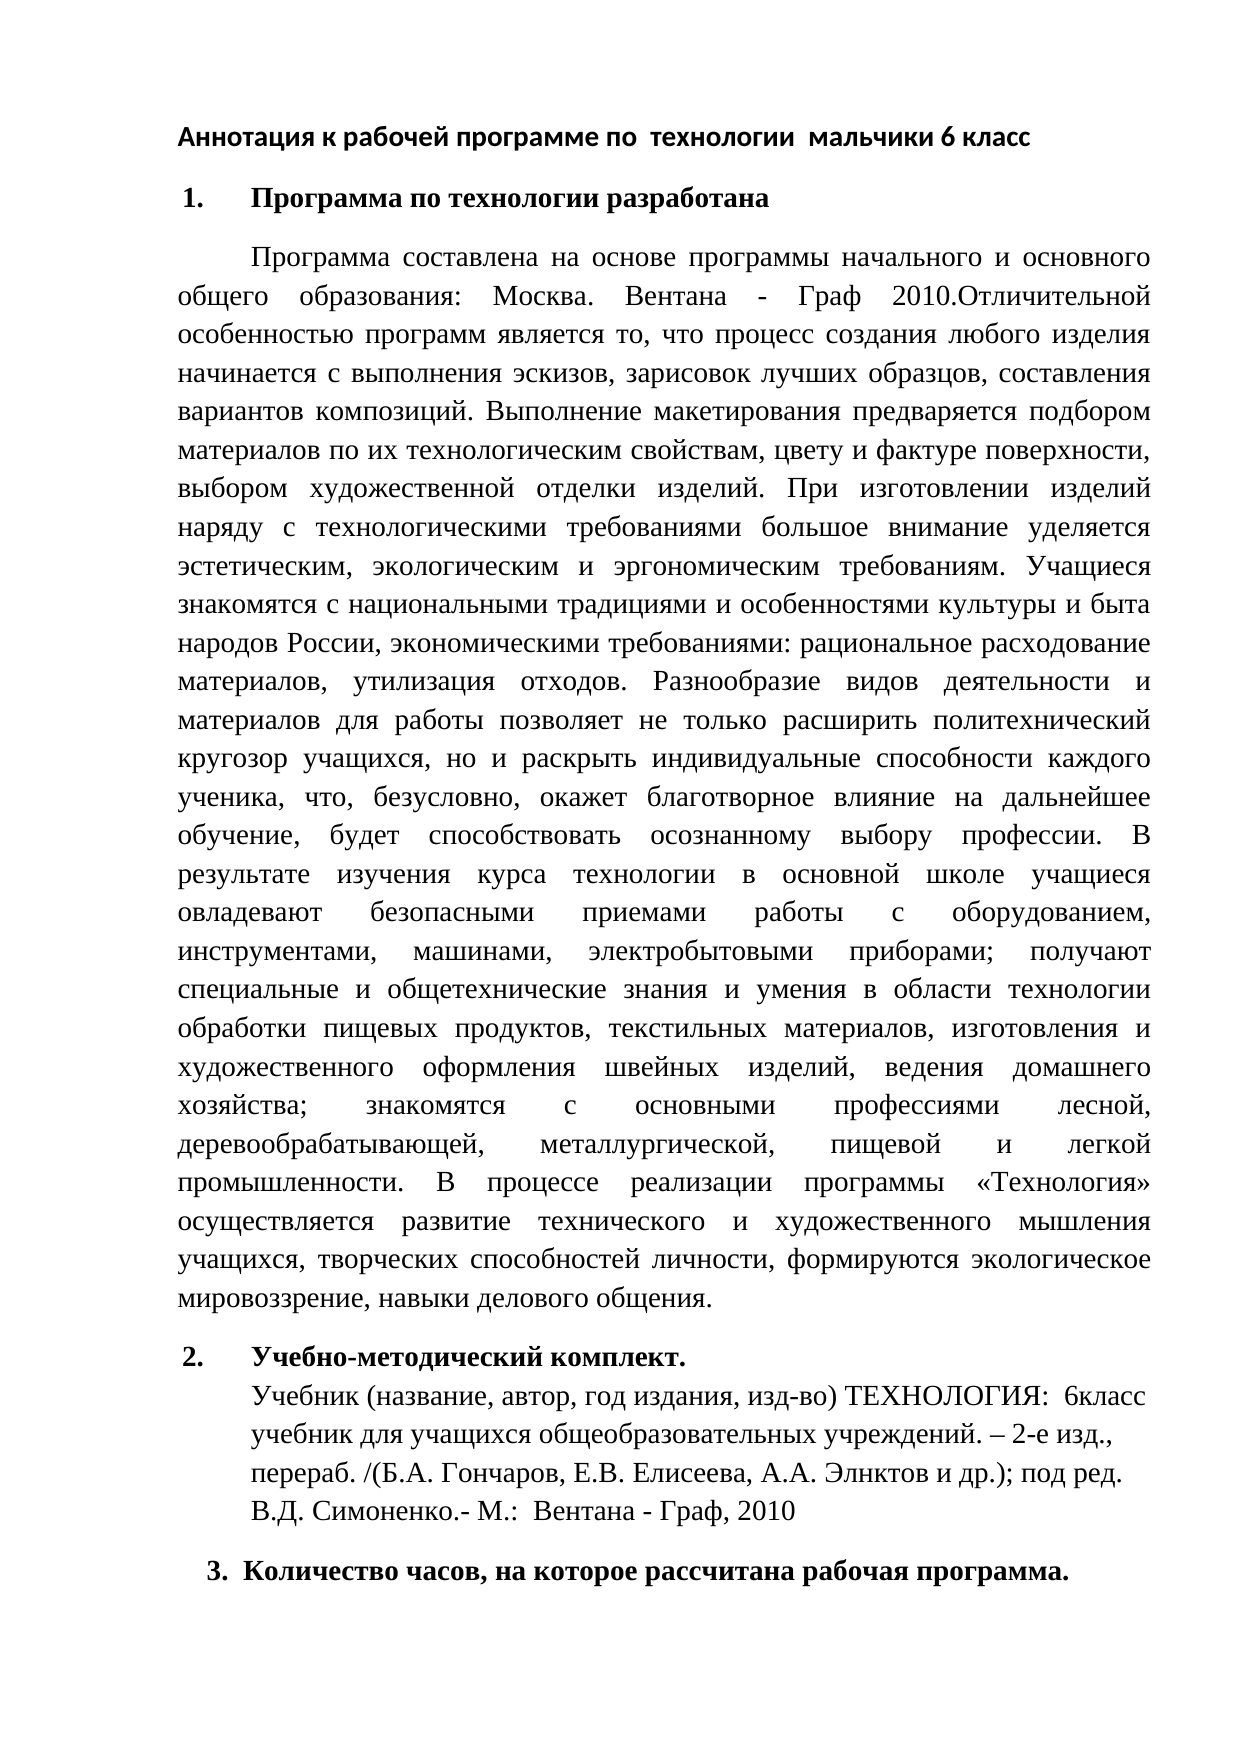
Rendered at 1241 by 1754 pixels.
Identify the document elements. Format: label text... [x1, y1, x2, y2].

text 3. Количество часов, на которое рассчитана рабочая программа. [177, 1553, 1152, 1586]
list Учебник (название, автор, год издания, изд-во) ТЕХНОЛОГИЯ: 6класс учебник для учащихся общеобразовательных учреждений. – 2-е изд., перераб. /(Б.А. Гончаров, Е.В. Елисеева, А.А. Элнктов и др.); под ред. В.Д. Симоненко.- М.: Вентана - Граф, 2010 [251, 1378, 1152, 1527]
text Аннотация к рабочей программе по технологии мальчики 6 класс [177, 118, 1152, 154]
list Учебно-методический комплект. [182, 1339, 1152, 1373]
list Программа по технологии разработана [182, 180, 1152, 213]
text Программа составлена на основе программы начального и основного общего образования: Москва. Вентана - Граф 2010.Отличительной особенностью программ является то, что процесс создания любого изделия начинается с выполнения эскизов, зарисовок лучших образцов, составления вариантов композиций. Выполнение макетирования предваряется подбором материалов по их технологическим свойствам, цвету и фактуре поверхности, выбором художественной отделки изделий. При изготовлении изделий наряду с технологическими требованиями большое внимание уделяется эстетическим, экологическим и эргономическим требованиям. Учащиеся знакомятся с национальными традициями и особенностями культуры и быта народов России, экономическими требованиями: рациональное расходование материалов, утилизация отходов. Разнообразие видов деятельности и материалов для работы позволяет не только расширить политехнический кругозор учащихся, но и раскрыть индивидуальные способности каждого ученика, что, безусловно, окажет благотворное влияние на дальнейшее обучение, будет способствовать осознанному выбору профессии. В результате изучения курса технологии в основной школе учащиеся овладевают безопасными приемами работы с оборудованием, инструментами, машинами, электробытовыми приборами; получают специальные и общетехнические знания и умения в области технологии обработки пищевых продуктов, текстильных материалов, изготовления и художественного оформления швейных изделий, ведения домашнего хозяйства; знакомятся с основными профессиями лесной, деревообрабатывающей, металлургической, пищевой и легкой промышленности. В процессе реализации программы «Технология» осуществляется развитие технического и художественного мышления учащихся, творческих способностей личности, формируются экологическое мировоззрение, навыки делового общения. [177, 239, 1152, 1313]
